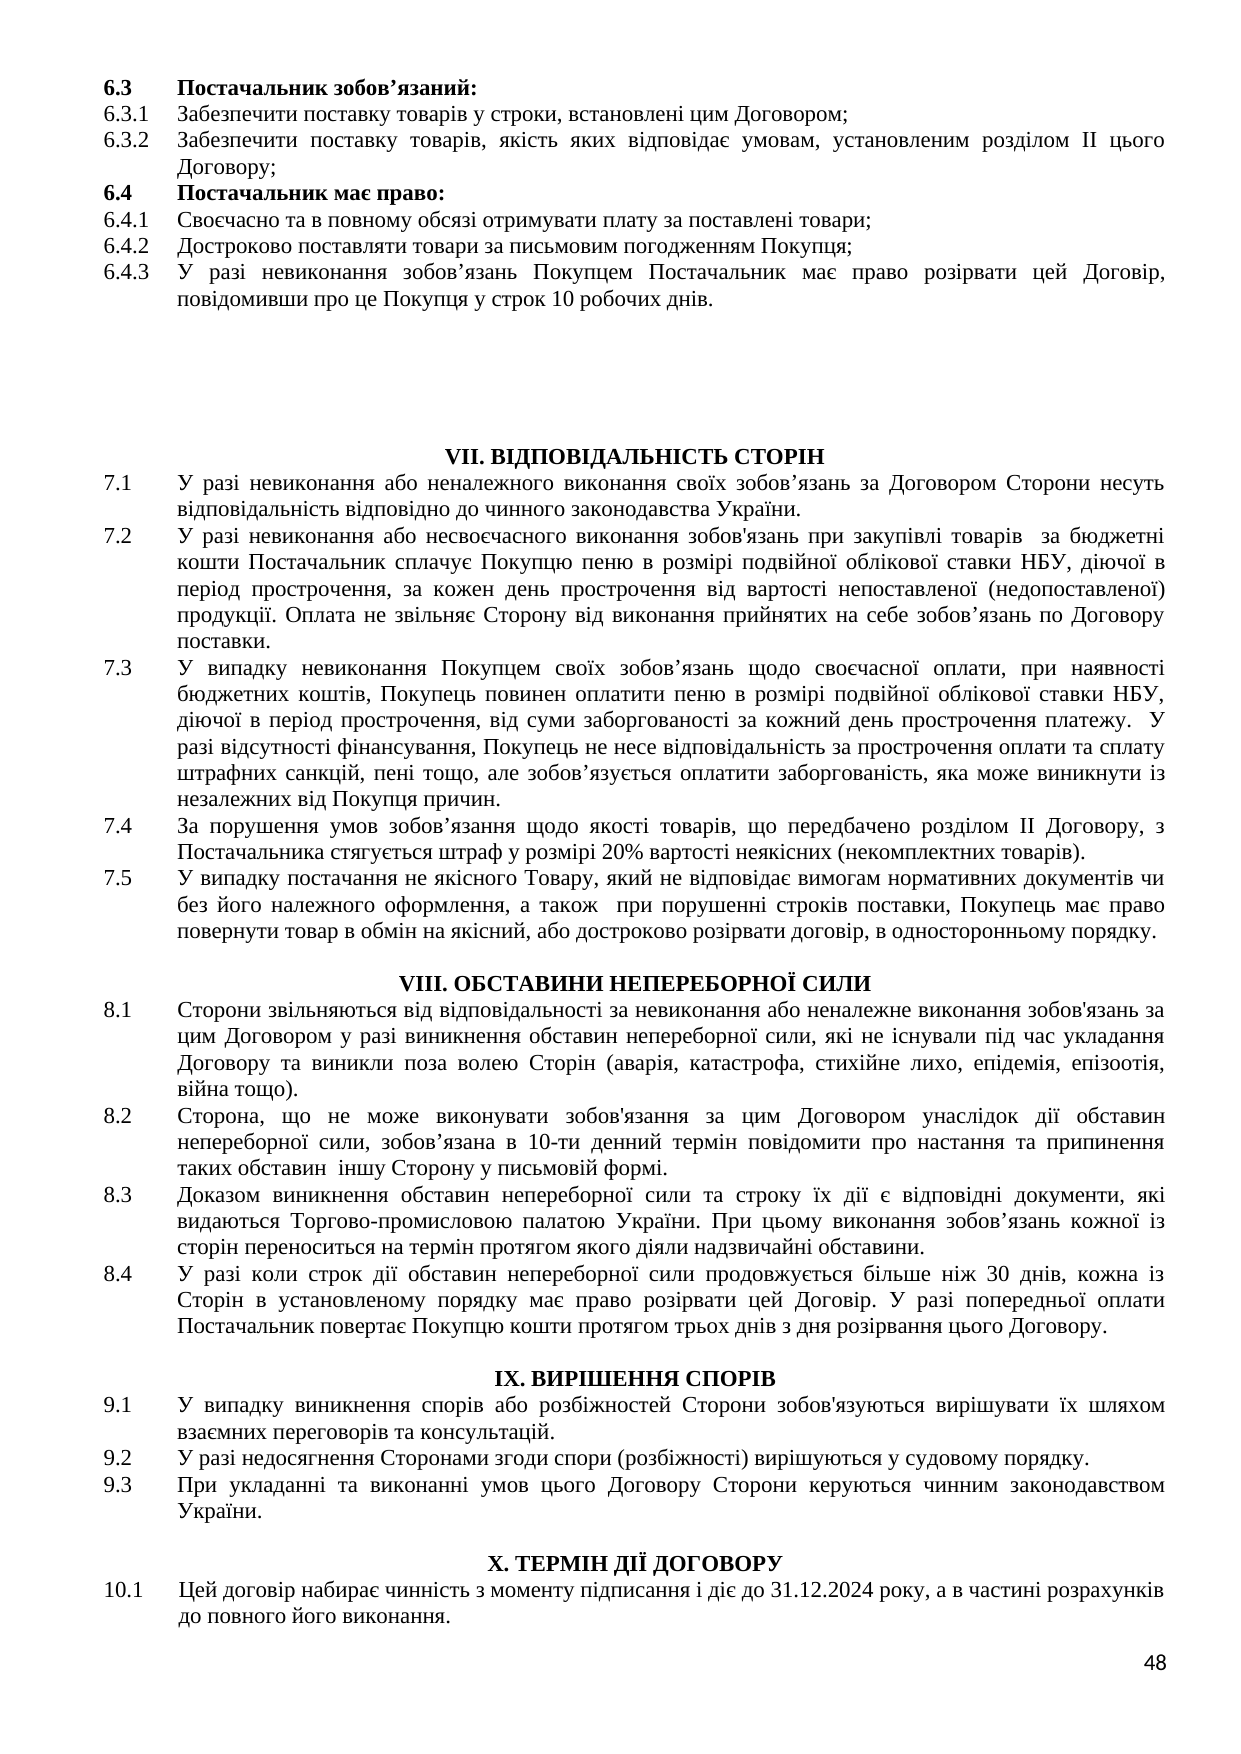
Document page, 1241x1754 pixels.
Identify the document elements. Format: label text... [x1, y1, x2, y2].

text 7.2 У разі невиконання або несвоєчасного виконання зобов'язань при закупівлі товарів за бюджетні кошти Постачальник сплачує Покупцю пеню в розмірі подвійної облікової ставки НБУ, діючої в період прострочення, за кожен день прострочення від вартості непоставленої (недопоставленої) продукції. Оплата не звільняє Сторону від виконання прийнятих на себе зобов’язань по Договору поставки. [103, 522, 1167, 654]
text 6.4 Постачальник має право: [103, 179, 1167, 206]
text X. ТЕРМІН ДІЇ ДОГОВОРУ [103, 1550, 1167, 1576]
text 8.3 Доказом виникнення обставин непереборної сили та строку їх дії є відповідні документи, які видаються Торгово-промисловою палатою України. При цьому виконання зобов’язань кожної із сторін переноситься на термін протягом якого діяли надзвичайні обставини. [103, 1181, 1167, 1260]
text IX. ВИРІШЕННЯ СПОРІВ [103, 1365, 1167, 1392]
text 6.3.2 Забезпечити поставку товарів, якість яких відповідає умовам, установленим розділом II цього Договору; [103, 127, 1167, 179]
text 6.3 Постачальник зобов’язаний: [103, 74, 1167, 100]
text 8.2 Сторона, що не може виконувати зобов'язання за цим Договором унаслідок дії обставин непереборної сили, зобов’язана в 10-ти денний термін повідомити про настання та припинення таких обставин іншу Сторону у письмовій формі. [103, 1102, 1167, 1181]
text 8.1 Сторони звільняються від відповідальності за невиконання або неналежне виконання зобов'язань за цим Договором у разі виникнення обставин непереборної сили, які не існували під час укладання Договору та виникли поза волею Сторін (аварія, катастрофа, стихійне лихо, епідемія, епізоотія, війна тощо). [103, 996, 1167, 1102]
text 9.1 У випадку виникнення спорів або розбіжностей Сторони зобов'язуються вирішувати їх шляхом взаємних переговорів та консультацій. [103, 1392, 1167, 1444]
text VII. ВІДПОВІДАЛЬНІСТЬ СТОРІН [103, 443, 1167, 469]
text 8.4 У разі коли строк дії обставин непереборної сили продовжується більше ніж 30 днів, кожна із Сторін в установленому порядку має право розірвати цей Договір. У разі попередньої оплати Постачальник повертає Покупцю кошти протягом трьох днів з дня розірвання цього Договору. [103, 1260, 1167, 1339]
text 6.4.2 Достроково поставляти товари за письмовим погодженням Покупця; [103, 232, 1167, 258]
text 6.4.3 У разі невиконання зобов’язань Покупцем Постачальник має право розірвати цей Договір, повідомивши про це Покупця у строк 10 робочих днів. [103, 258, 1167, 311]
text 7.4 За порушення умов зобов’язання щодо якості товарів, що передбачено розділом ІІ Договору, з Постачальника стягується штраф у розмірі 20% вартості неякісних (некомплектних товарів). [103, 812, 1167, 864]
text 9.2 У разі недосягнення Сторонами згоди спори (розбіжності) вирішуються у судовому порядку. [103, 1444, 1167, 1471]
text 7.3 У випадку невиконання Покупцем своїх зобов’язань щодо своєчасної оплати, при наявності бюджетних коштів, Покупець повинен оплатити пеню в розмірі подвійної облікової ставки НБУ, діючої в період прострочення, від суми заборгованості за кожний день прострочення платежу. У разі відсутності фінансування, Покупець не несе відповідальність за прострочення оплати та сплату штрафних санкцій, пені тощо, але зобов’язується оплатити заборгованість, яка може виникнути із незалежних від Покупця причин. [103, 654, 1167, 812]
text 10.1 Цей договір набирає чинність з моменту підписання і діє до 31.12.2024 року, а в частині розрахунків до повного його виконання. [103, 1576, 1167, 1629]
text VIII. ОБСТАВИНИ НЕПЕРЕБОРНОЇ СИЛИ [103, 970, 1167, 996]
text 9.3 При укладанні та виконанні умов цього Договору Сторони керуються чинним законодавством України. [103, 1471, 1167, 1523]
text 7.5 У випадку постачання не якісного Товару, який не відповідає вимогам нормативних документів чи без його належного оформлення, а також при порушенні строків поставки, Покупець має право повернути товар в обмін на якісний, або достроково розірвати договір, в односторонньому порядку. [103, 864, 1167, 943]
text 6.3.1 Забезпечити поставку товарів у строки, встановлені цим Договором; [103, 100, 1167, 127]
text 7.1 У разі невиконання або неналежного виконання своїх зобов’язань за Договором Сторони несуть відповідальність відповідно до чинного законодавства України. [103, 469, 1167, 522]
text 6.4.1 Своєчасно та в повному обсязі отримувати плату за поставлені товари; [103, 206, 1167, 232]
